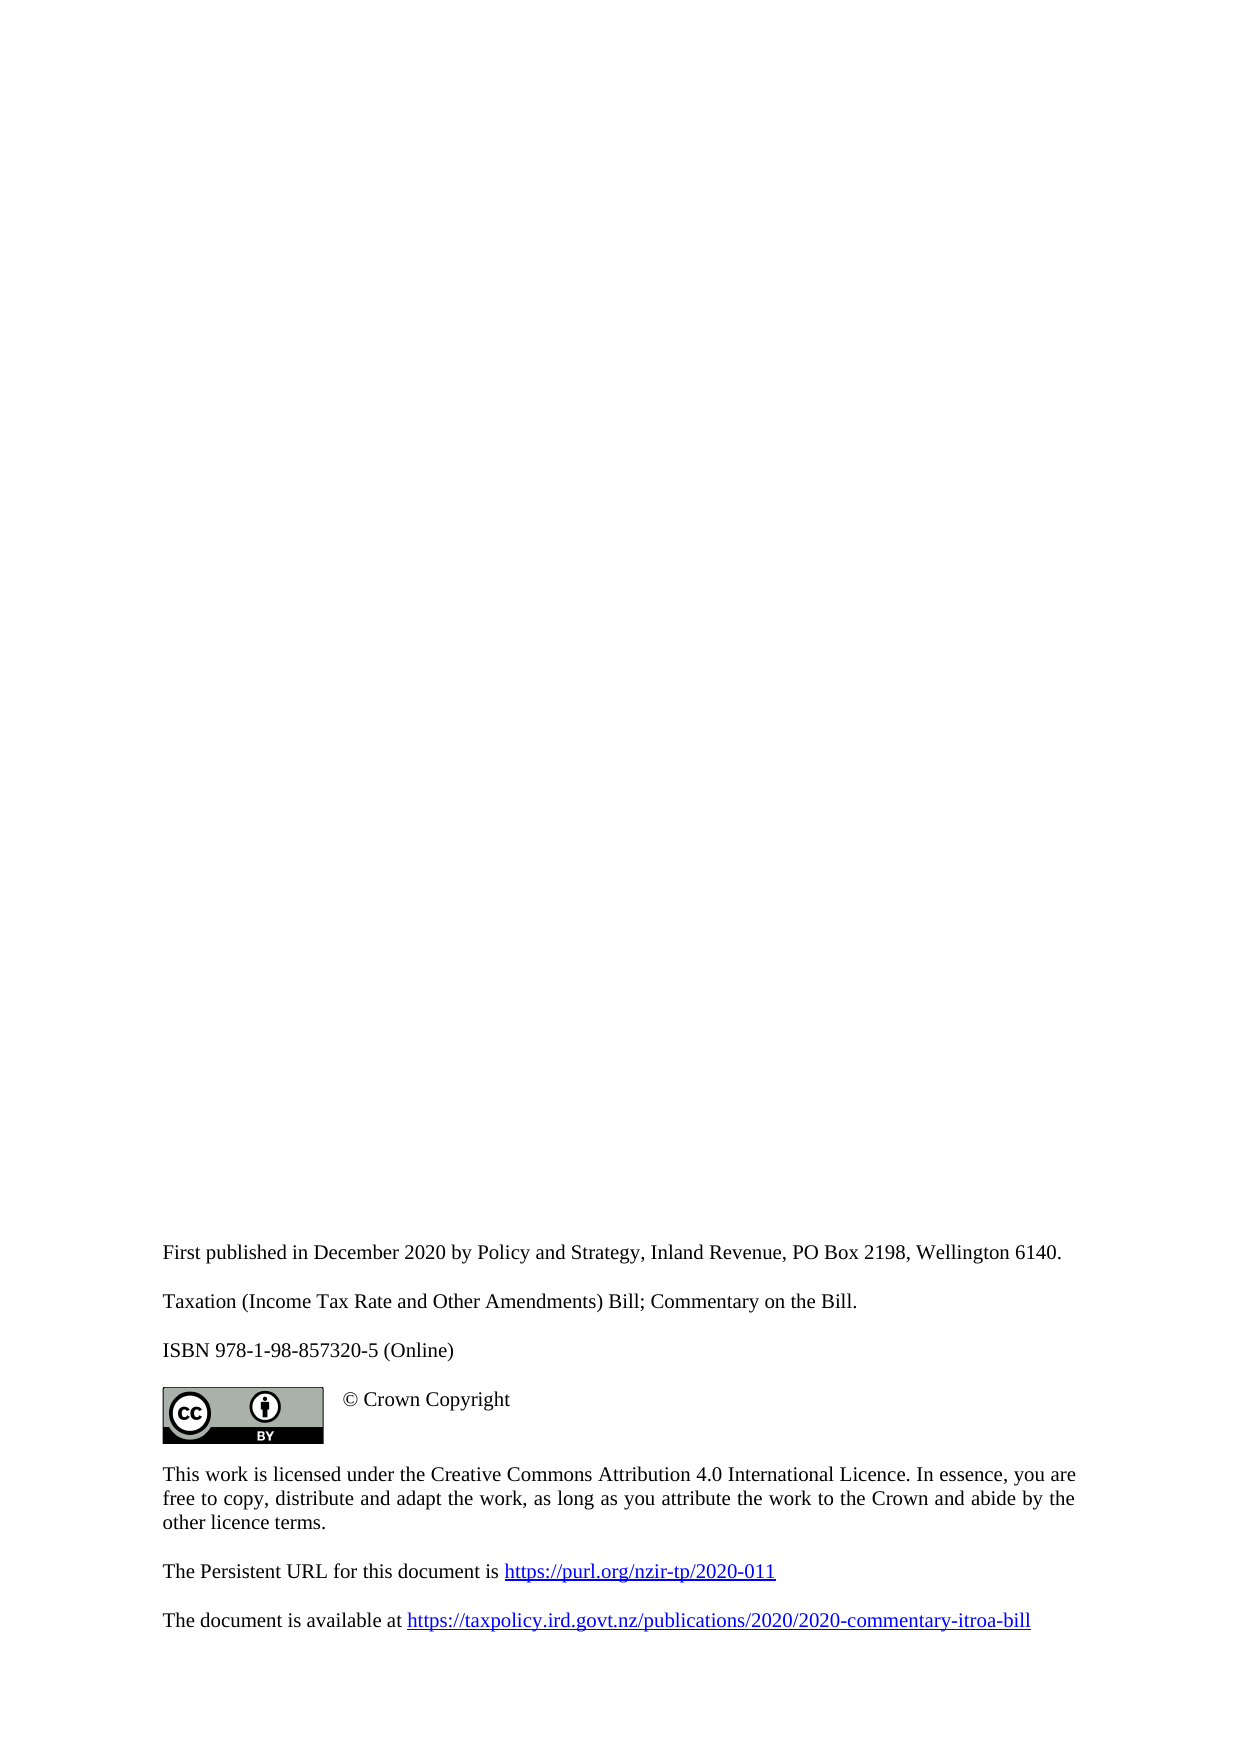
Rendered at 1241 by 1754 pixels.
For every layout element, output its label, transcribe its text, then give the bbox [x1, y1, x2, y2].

text ISBN 978-1-98-857320-5 (Online) [162, 1338, 1078, 1362]
text The document is available at https://taxpolicy.ird.govt.nz/publications/2020/2020-commentary-itroa-bill [162, 1608, 1078, 1632]
text First published in December 2020 by Policy and Strategy, Inland Revenue, PO Box 2198, Wellington 6140. [162, 1240, 1078, 1264]
picture [162, 1387, 324, 1444]
text Taxation (Income Tax Rate and Other Amendments) Bill; Commentary on the Bill. [162, 1289, 1078, 1313]
text © Crown Copyright [324, 1387, 1078, 1411]
text The Persistent URL for this document is https://purl.org/nzir-tp/2020-011 [162, 1559, 1078, 1583]
text This work is licensed under the Creative Commons Attribution 4.0 International Licence. In essence, you are free to copy, distribute and adapt the work, as long as you attribute the work to the Crown and abide by the other licence terms. [162, 1461, 1078, 1534]
